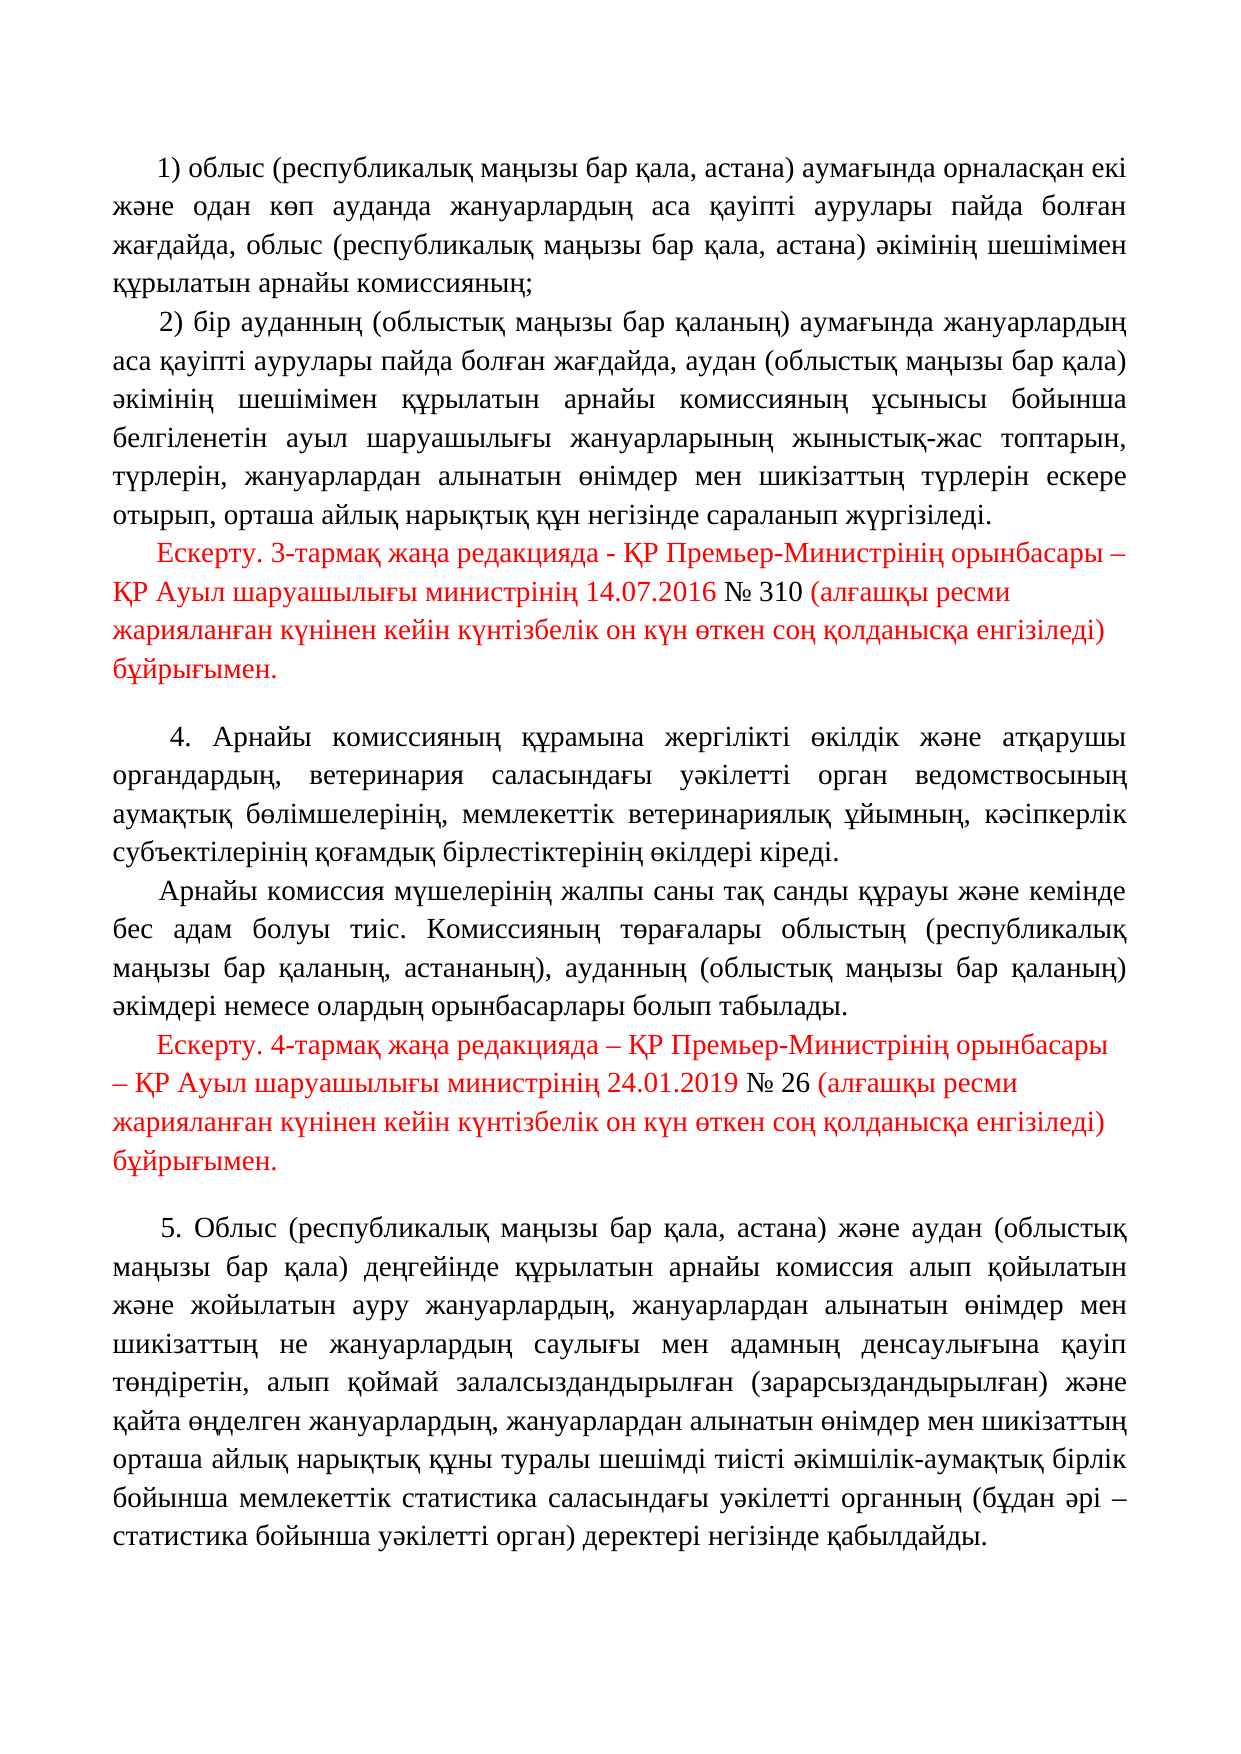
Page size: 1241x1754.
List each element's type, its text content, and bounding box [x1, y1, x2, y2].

text 2) бір ауданның (облыстық маңызы бар қаланың) аумағында жануарлардың аса қауіпті аурулары пайда болған жағдайда, аудан (облыстық маңызы бар қала) әкімінің шешімімен құрылатын арнайы комиссияның ұсынысы бойынша белгіленетін ауыл шаруашылығы жануарларының жыныстық-жас топтарын, түрлерін, жануарлардан алынатын өнімдер мен шикізаттың түрлерін ескере отырып, орташа айлық нарықтық құн негізінде сараланып жүргізіледі. [112, 304, 1128, 530]
text Ескерту. 4-тармақ жаңа редакцияда – ҚР Премьер-Министрінің орынбасары – ҚР Ауыл шаруашылығы министрінің 24.01.2019 № 26 (алғашқы ресми жарияланған күнінен кейін күнтізбелік он күн өткен соң қолданысқа енгізіледі) бұйрығымен. [112, 1027, 1128, 1206]
text 5. Облыс (республикалық маңызы бар қала, астана) және аудан (облыстық маңызы бар қала) деңгейінде құрылатын арнайы комиссия алып қойылатын және жойылатын ауру жануарлардың, жануарлардан алынатын өнімдер мен шикізаттың не жануарлардың саулығы мен адамның денсаулығына қауіп төндіретін, алып қоймай залалсыздандырылған (зарарсыздандырылған) және қайта өңделген жануарлардың, жануарлардан алынатын өнімдер мен шикізаттың орташа айлық нарықтық құны туралы шешімді тиісті әкімшілік-аумақтық бірлік бойынша мемлекеттік статистика саласындағы уәкілетті органның (бұдан әрі – статистика бойынша уәкілетті орган) деректері негізінде қабылдайды. [112, 1210, 1128, 1552]
text 1) облыс (республикалық маңызы бар қала, астана) аумағында орналасқан екі және одан көп ауданда жануарлардың аса қауіпті аурулары пайда болған жағдайда, облыс (республикалық маңызы бар қала, астана) әкімінің шешімімен құрылатын арнайы комиссияның; [112, 150, 1128, 299]
text Арнайы комиссия мүшелерінің жалпы саны тақ санды құрауы және кемінде бес адам болуы тиіс. Комиссияның төрағалары облыстың (республикалық маңызы бар қаланың, астананың), ауданның (облыстық маңызы бар қаланың) әкімдері немесе олардың орынбасарлары болып табылады. [112, 873, 1128, 1022]
text 4. Арнайы комиссияның құрамына жергілікті өкілдік және атқарушы органдардың, ветеринария саласындағы уәкілетті орган ведомствосының аумақтық бөлімшелерінің, мемлекеттік ветеринариялық ұйымның, кәсіпкерлік субъектілерінің қоғамдық бірлестіктерінің өкілдері кіреді. [112, 719, 1128, 868]
text Ескерту. 3-тармақ жаңа редакцияда - ҚР Премьер-Министрінің орынбасары – ҚР Ауыл шаруашылығы министрінің 14.07.2016 № 310 (алғашқы ресми жарияланған күнінен кейін күнтізбелік он күн өткен соң қолданысқа енгізіледі) бұйрығымен. [112, 535, 1128, 715]
